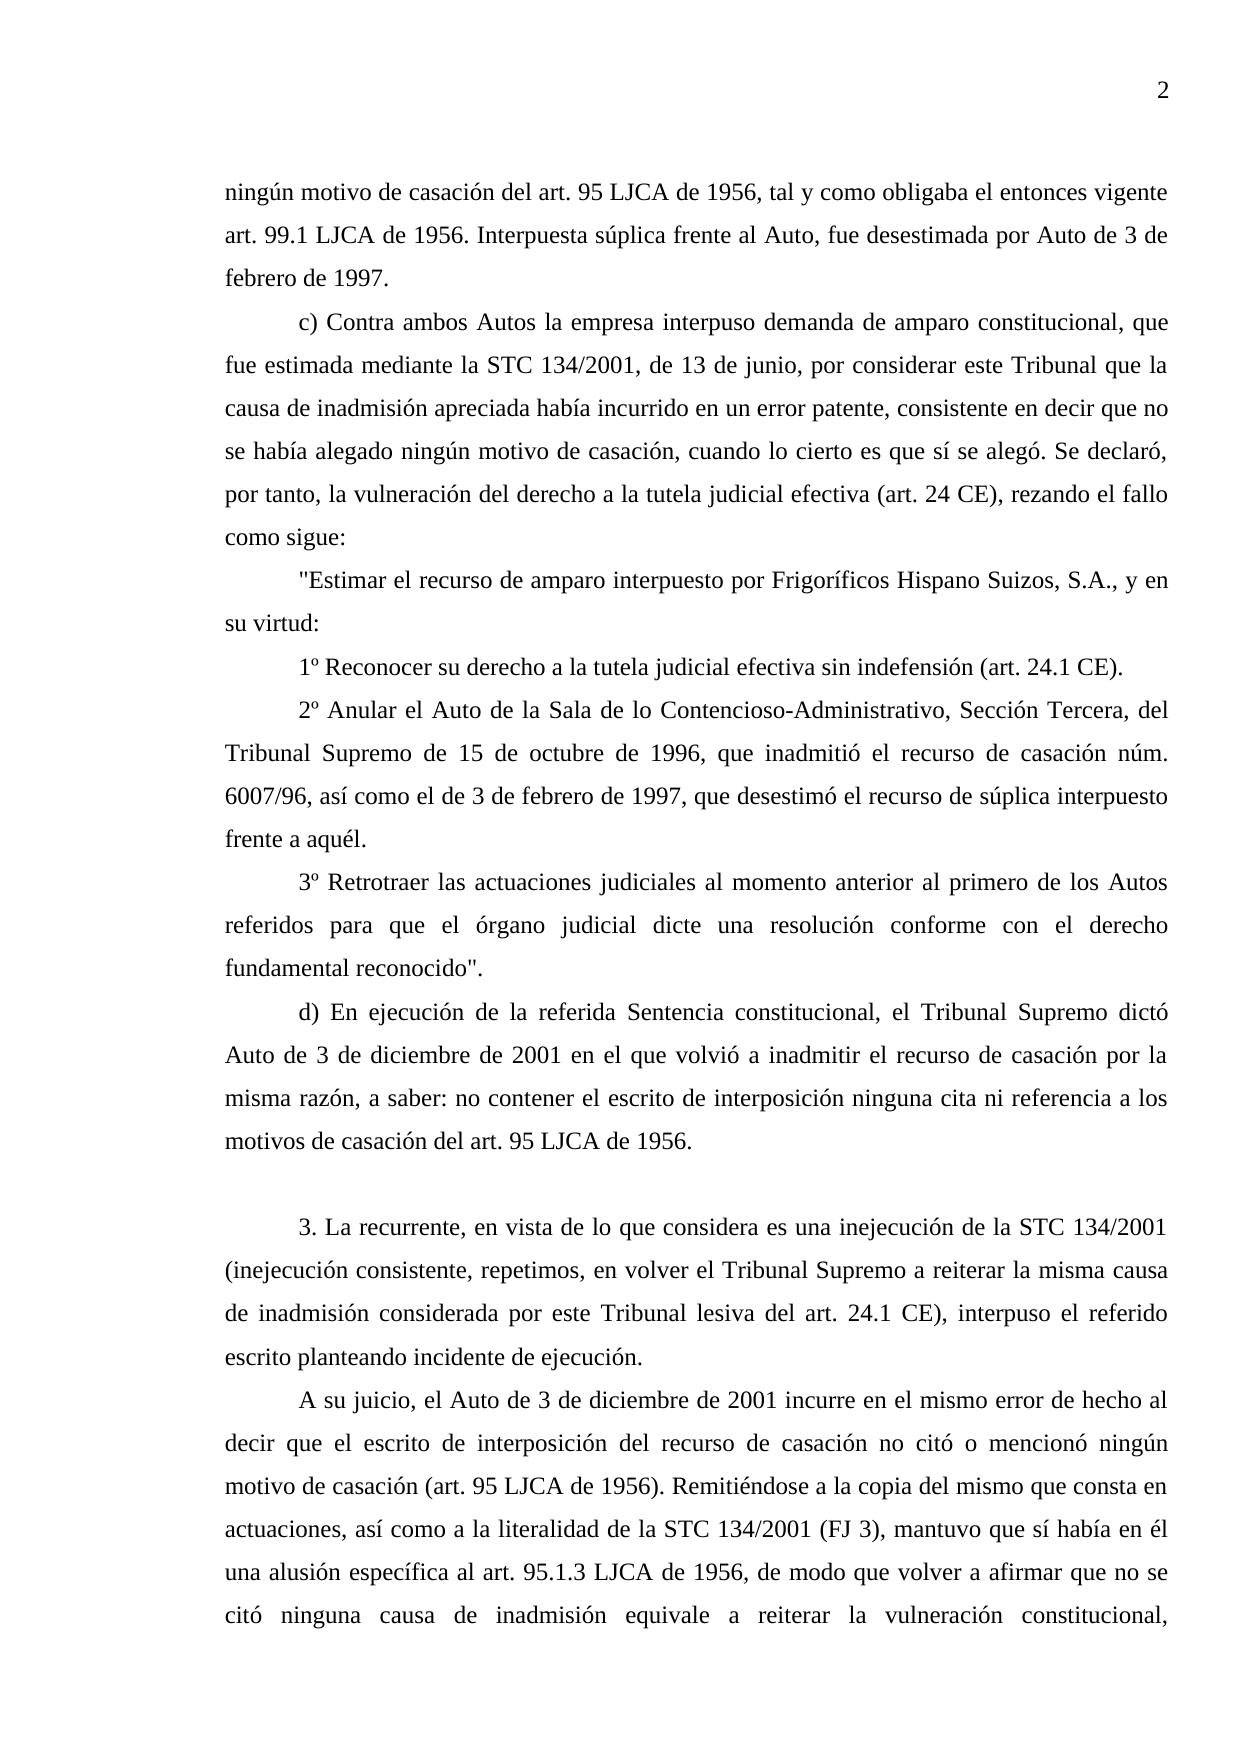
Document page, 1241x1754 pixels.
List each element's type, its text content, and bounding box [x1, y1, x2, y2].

text 3º Retrotraer las actuaciones judiciales al momento anterior al primero de los Autos referidos para que el órgano judicial dicte una resolución conforme con el derecho fundamental reconocido". [224, 867, 1169, 982]
text 2º Anular el Auto de la Sala de lo Contencioso-Administrativo, Sección Tercera, del Tribunal Supremo de 15 de octubre de 1996, que inadmitió el recurso de casación núm. 6007/96, así como el de 3 de febrero de 1997, que desestimó el recurso de súplica interpuesto frente a aquél. [224, 695, 1169, 853]
text 1º Reconocer su derecho a la tutela judicial efectiva sin indefensión (art. 24.1 CE). [224, 652, 1169, 680]
text c) Contra ambos Autos la empresa interpuso demanda de amparo constitucional, que fue estimada mediante la STC 134/2001, de 13 de junio, por considerar este Tribunal que la causa de inadmisión apreciada había incurrido en un error patente, consistente en decir que no se había alegado ningún motivo de casación, cuando lo cierto es que sí se alegó. Se declaró, por tanto, la vulneración del derecho a la tutela judicial efectiva (art. 24 CE), rezando el fallo como sigue: [224, 307, 1169, 551]
text 3. La recurrente, en vista de lo que considera es una inejecución de la STC 134/2001 (inejecución consistente, repetimos, en volver el Tribunal Supremo a reiterar la misma causa de inadmisión considerada por este Tribunal lesiva del art. 24.1 CE), interpuso el referido escrito planteando incidente de ejecución. [224, 1212, 1169, 1370]
text "Estimar el recurso de amparo interpuesto por Frigoríficos Hispano Suizos, S.A., y en su virtud: [224, 565, 1169, 637]
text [224, 177, 1169, 292]
text d) En ejecución de la referida Sentencia constitucional, el Tribunal Supremo dictó Auto de 3 de diciembre de 2001 en el que volvió a inadmitir el recurso de casación por la misma razón, a saber: no contener el escrito de interposición ninguna cita ni referencia a los motivos de casación del art. 95 LJCA de 1956. [224, 997, 1169, 1155]
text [224, 1385, 1169, 1629]
